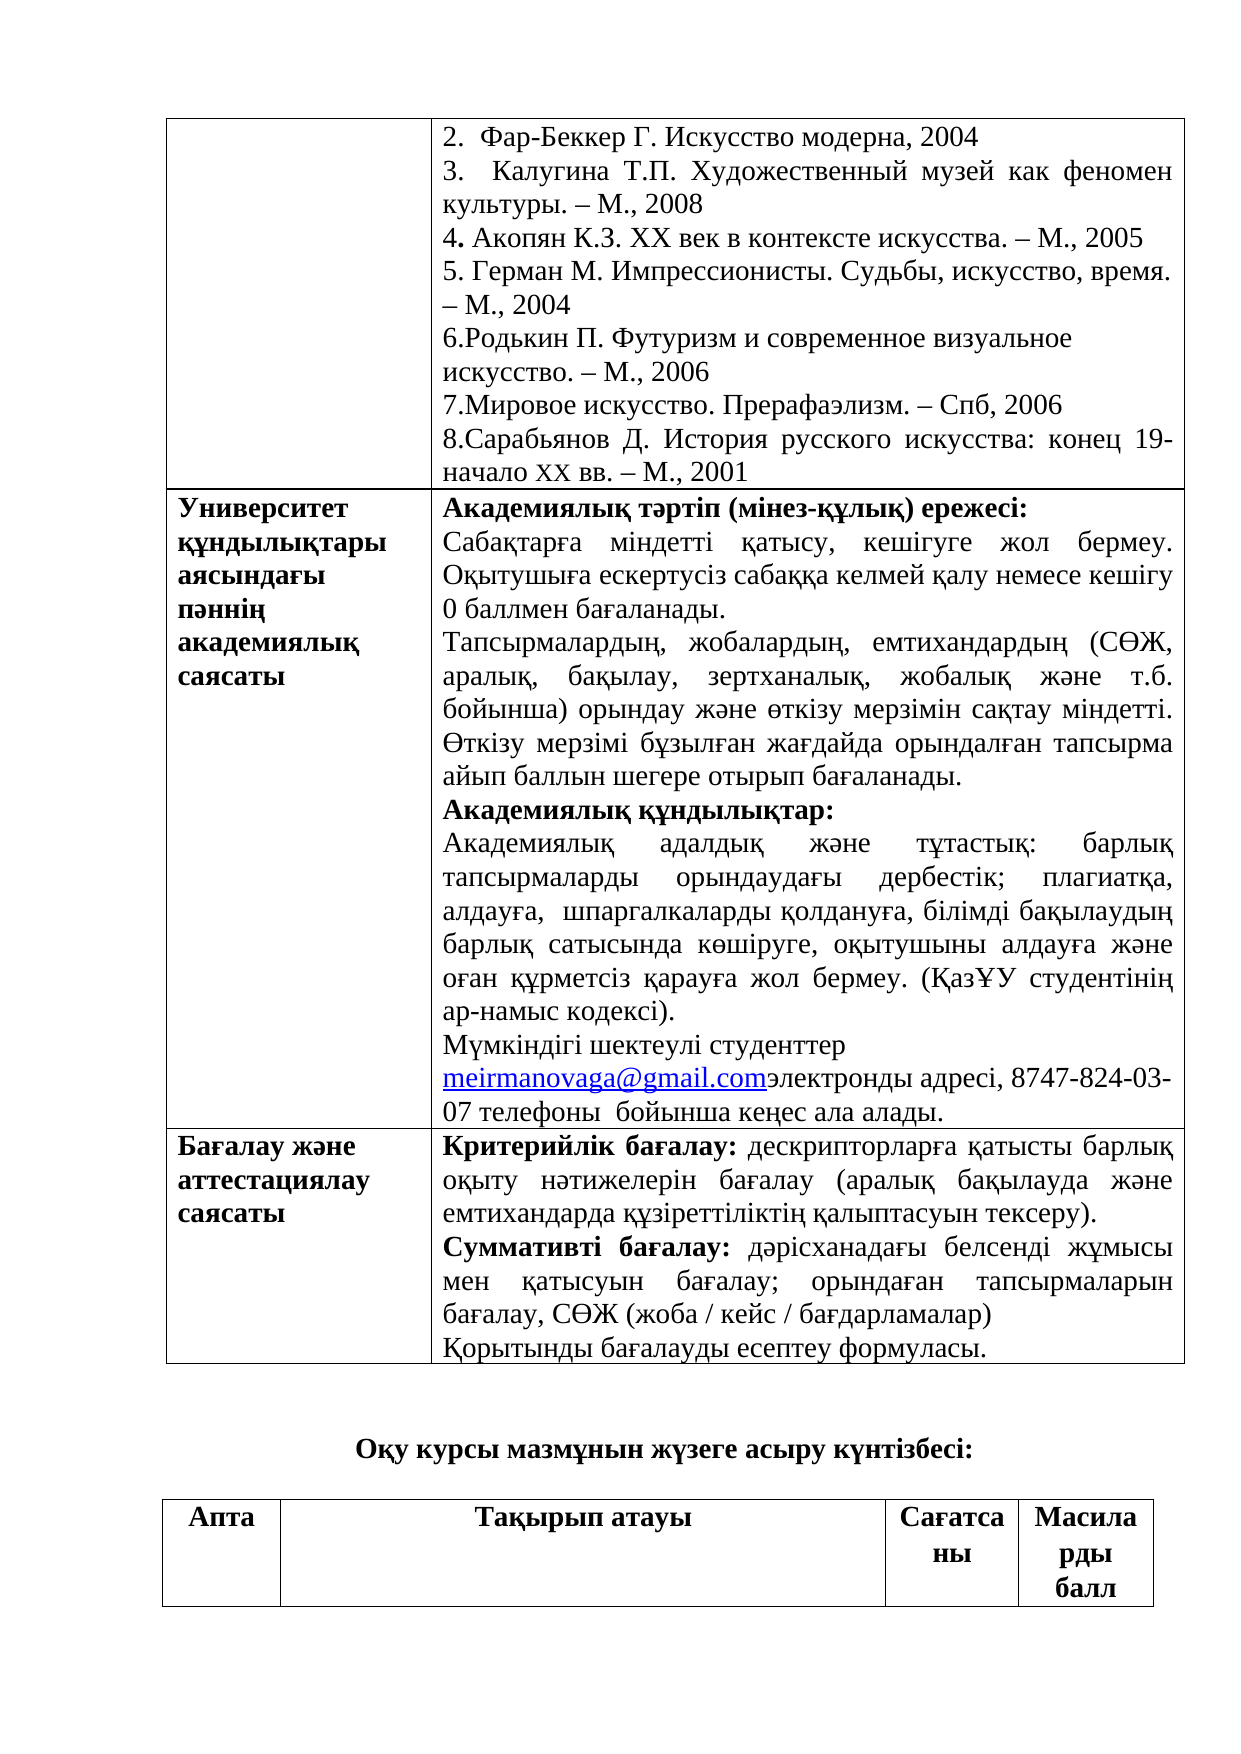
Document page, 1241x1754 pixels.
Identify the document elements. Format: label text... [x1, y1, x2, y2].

table_header Тақырып атауы [281, 1500, 885, 1606]
table_header Университет құндылықтары аясындағы пәннің академиялық саясаты [167, 490, 431, 1127]
table_header Академиялық тәртіп (мінез-құлық) ережесі: Сабақтарға міндетті қатысу, кешігуге жол бермеу. Оқытушыға ескертусіз сабаққа келмей қалу немесе кешігу 0 баллмен бағаланады. Тапсырмалардың, жобалардың, емтихандардың (СӨЖ, аралық, бақылау, зертханалық, жобалық және т.б. бойынша) орындау және өткізу мерзімін сақтау міндетті. Өткізу мерзімі бұзылған жағдайда орындалған тапсырма айып баллын шегере отырып бағаланады. Академиялық құндылықтар: Академиялық адалдық және тұтастық: барлық тапсырмаларды орындаудағы дербестік; плагиатқа, алдауға, шпаргалкаларды қолдануға, білімді бақылаудың барлық сатысында көшіруге, оқытушыны алдауға және оған құрметсіз қарауға жол бермеу. (ҚазҰУ студентінің ар-намыс кодексі). Мүмкіндігі шектеулі студенттер meirmanovaga@gmail.comэлектронды адресі, 8747-824-03-07 телефоны бойынша кеңес ала алады. [432, 490, 1184, 1127]
table_header Сағатсаны [886, 1500, 1018, 1606]
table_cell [167, 119, 431, 488]
text Оқу курсы мазмұнын жүзеге асыру күнтізбесі: [177, 1431, 1152, 1465]
table_header Масиларды балл [1019, 1500, 1153, 1606]
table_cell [432, 119, 1184, 488]
table_cell Бағалау және аттестациялау саясаты [167, 1129, 431, 1363]
table_cell Критерийлік бағалау: дескрипторларға қатысты барлық оқыту нәтижелерін бағалау (аралық бақылауда және емтихандарда құзіреттіліктің қалыптасуын тексеру). Суммативті бағалау: дәрісханадағы белсенді жұмысы мен қатысуын бағалау; орындаған тапсырмаларын бағалау, СӨЖ (жоба / кейс / бағдарламалар) Қорытынды бағалауды есептеу формуласы. [432, 1129, 1184, 1363]
table_header Апта [163, 1500, 280, 1606]
